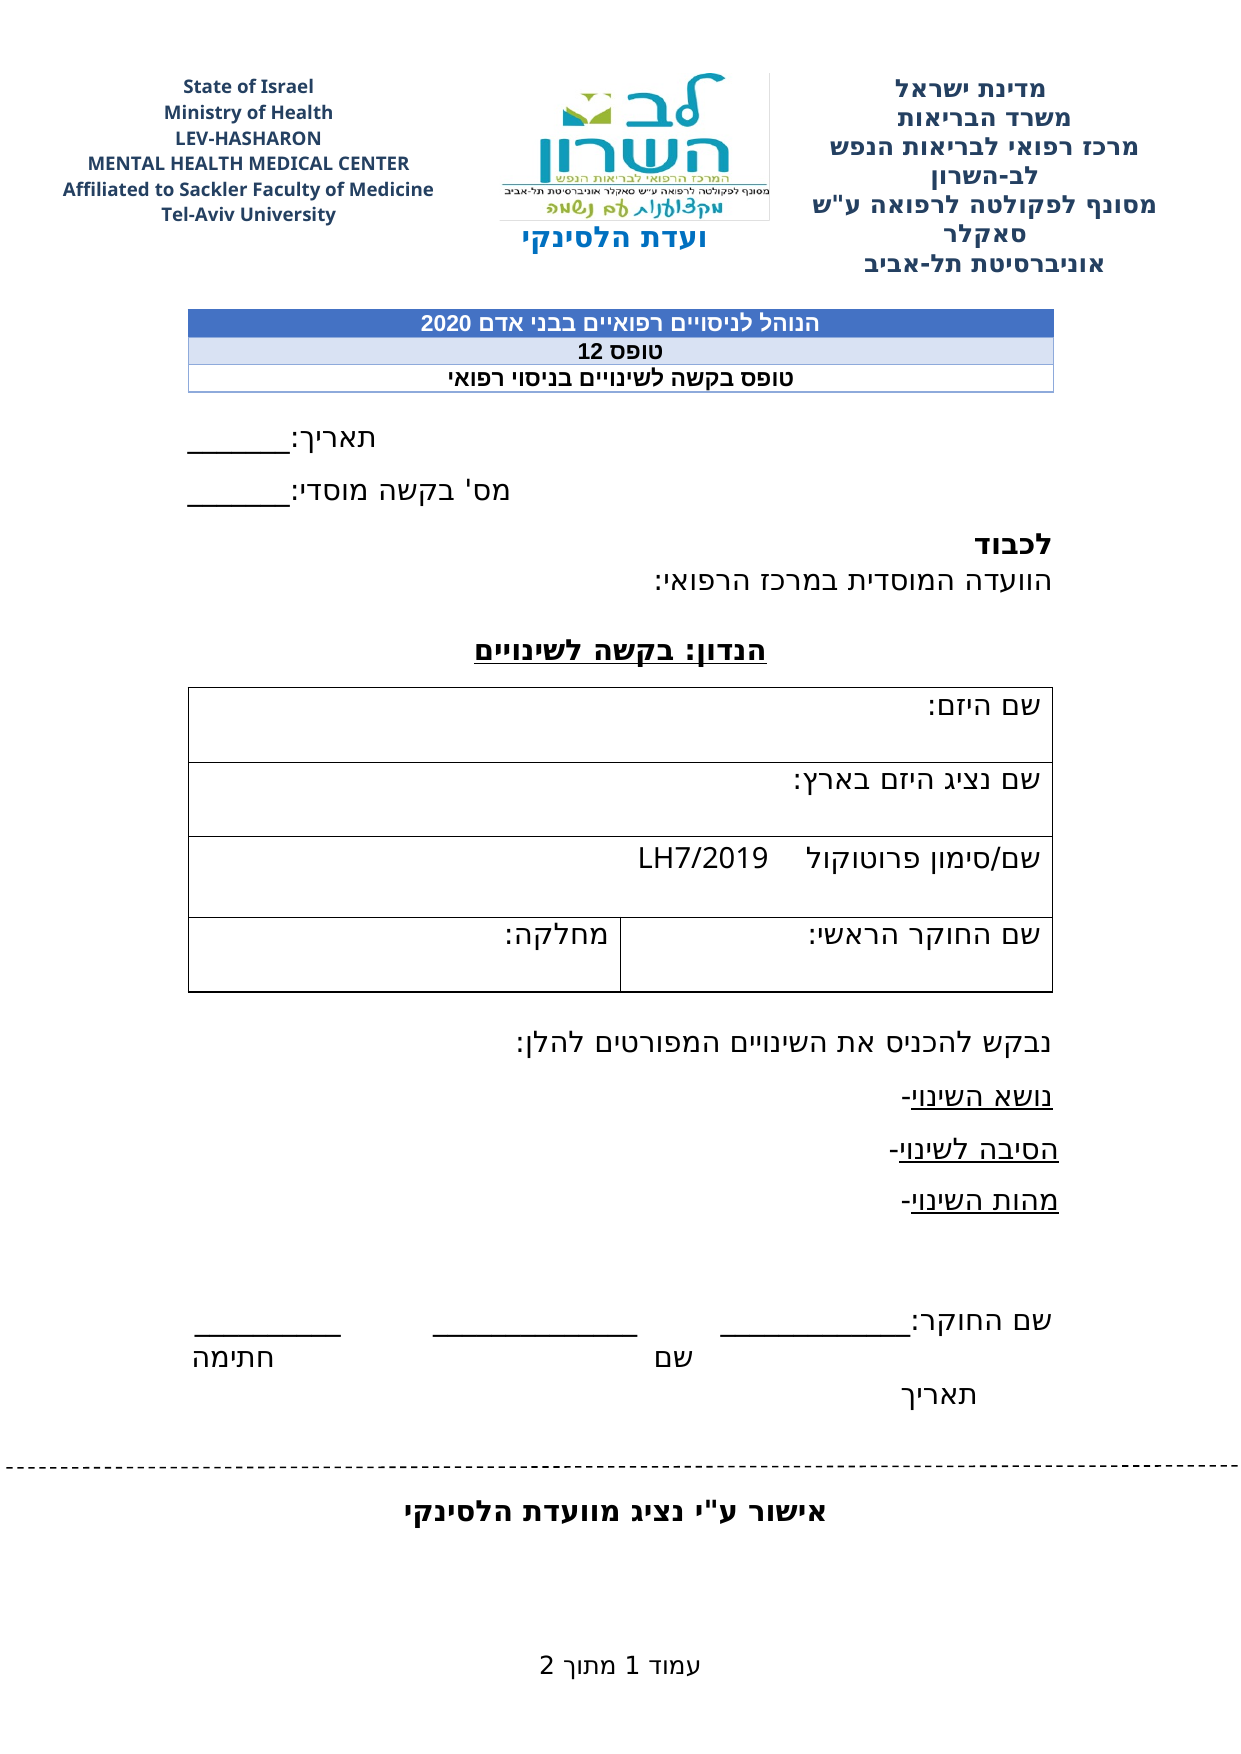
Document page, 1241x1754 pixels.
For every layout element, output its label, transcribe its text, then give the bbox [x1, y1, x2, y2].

table_header שם היזם: [189, 688, 1052, 762]
picture [499, 73, 770, 221]
text אישור ע"י נציג מוועדת הלסינקי [187, 1494, 1053, 1528]
text שם החוקר:_____________ ______________ __________ [187, 1304, 1053, 1338]
text הנדון: בקשה לשינויים [187, 633, 1053, 667]
text תאריך:_______ [187, 420, 1053, 454]
text מס' בקשה מוסדי:_______ [187, 474, 1053, 508]
table_cell שם נציג היזם בארץ: [189, 763, 1052, 836]
text נושא השינוי- [187, 1079, 1053, 1113]
list מהות השינוי- [187, 1183, 1059, 1217]
text שם חתימה תאריך [187, 1340, 1015, 1411]
text נבקש להכניס את השינויים המפורטים להלן: [187, 1026, 1053, 1059]
list הסיבה לשינוי- [187, 1132, 1059, 1166]
table_cell שם החוקר הראשי: [621, 918, 1052, 991]
text הוועדה המוסדית במרכז הרפואי: [187, 564, 1053, 598]
text לכבוד [187, 527, 1053, 561]
table_cell מחלקה: [189, 918, 620, 991]
table_cell שם/סימון פרוטוקול LH7/2019 [189, 837, 1052, 917]
